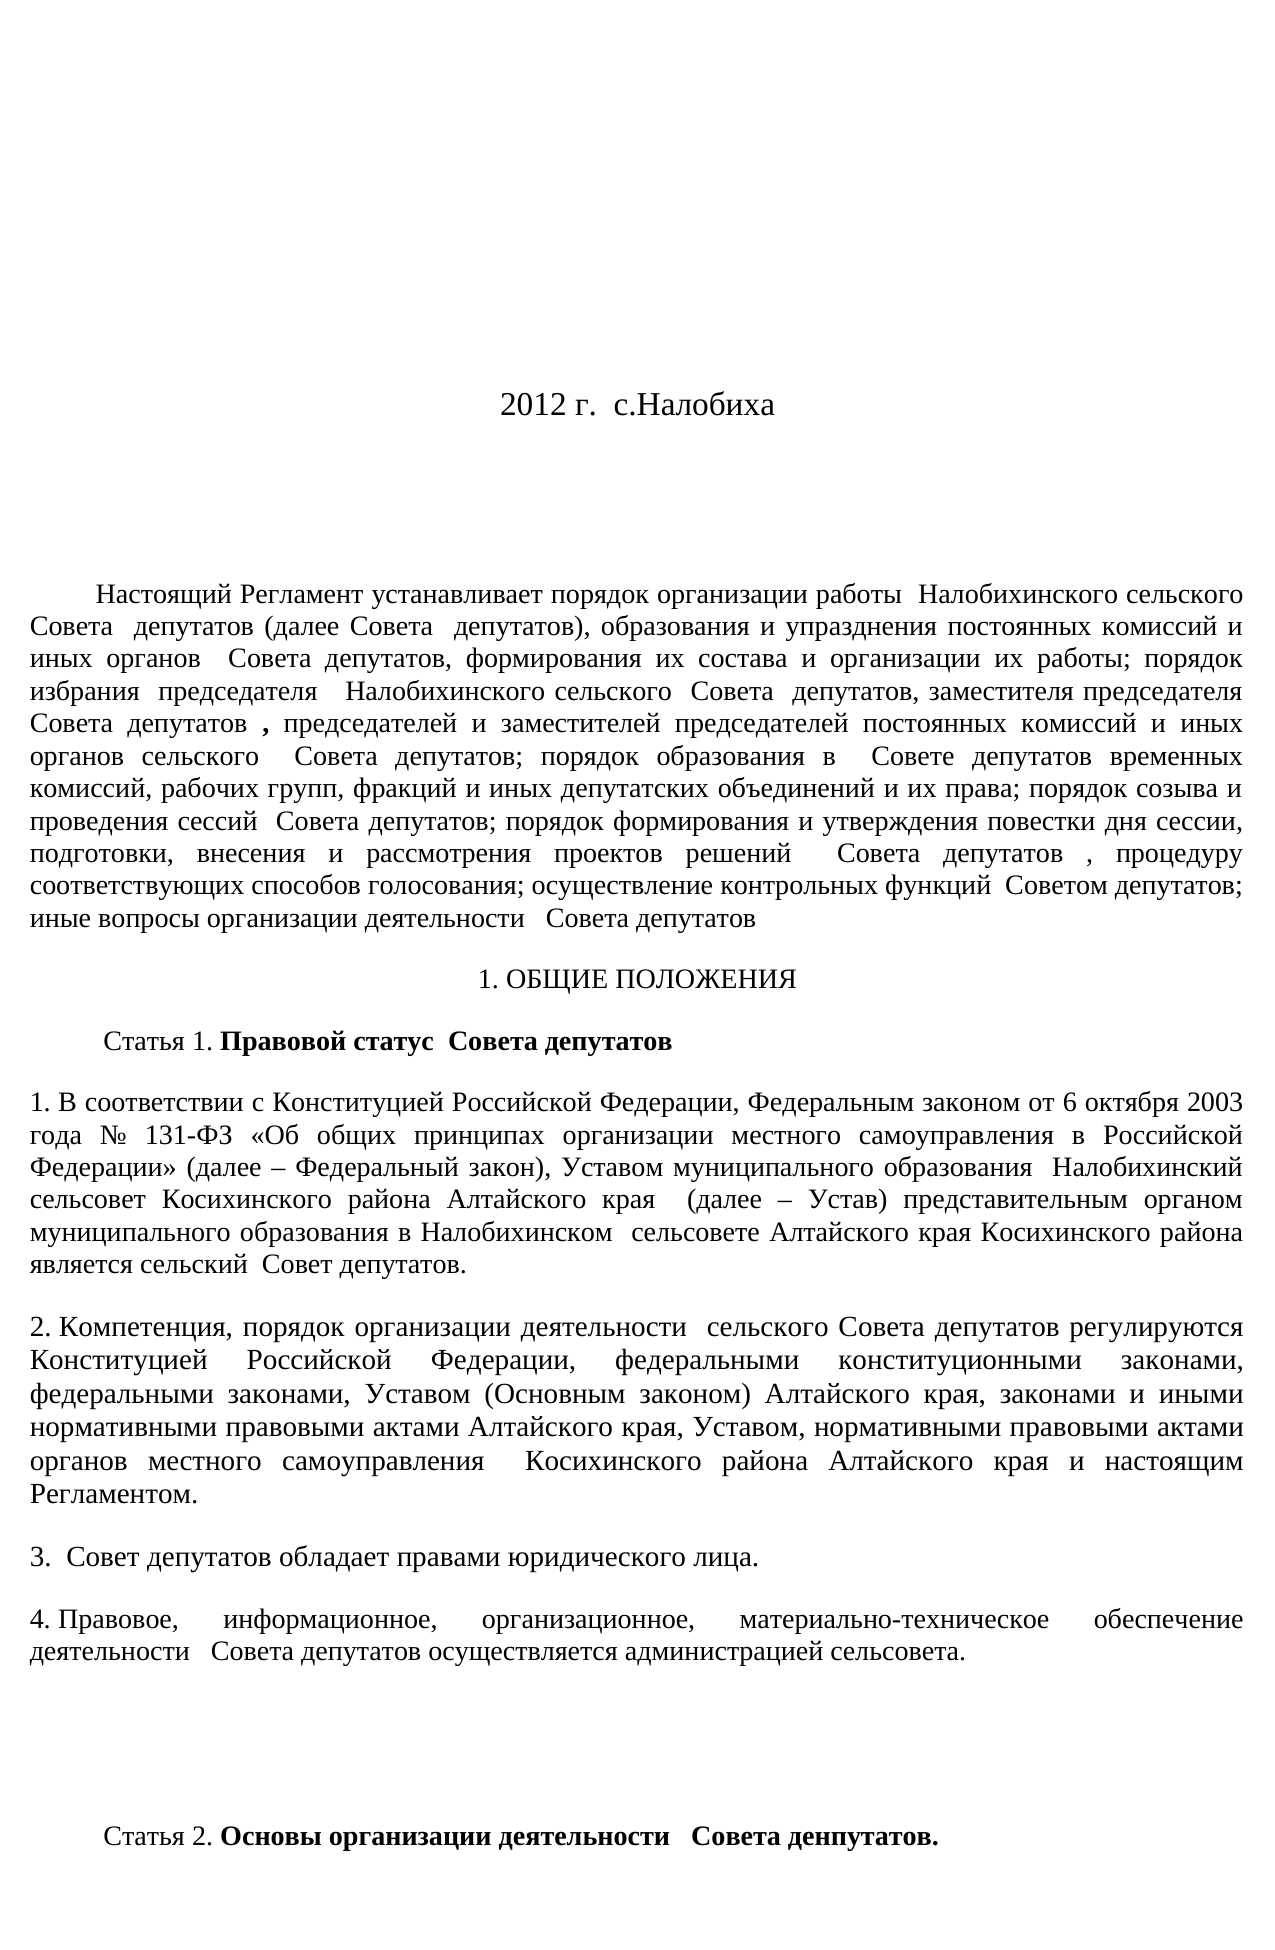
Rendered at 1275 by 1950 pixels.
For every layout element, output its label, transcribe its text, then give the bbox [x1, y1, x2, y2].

text 3. Совет депутатов обладает правами юридического лица. [29, 1539, 1245, 1573]
text Статья 2. Основы организации деятельности Совета денпутатов. [29, 1819, 1245, 1852]
text 1. В соответствии с Конституцией Российской Федерации, Федеральным законом от 6 октября 2003 года № 131-ФЗ «Об общих принципах организации местного самоуправления в Российской Федерации» (далее – Федеральный закон), Уставом муниципального образования Налобихинский сельсовет Косихинского района Алтайского края (далее – Устав) представительным органом муниципального образования в Налобихинском сельсовете Алтайского края Косихинского района является сельский Совет депутатов. [29, 1085, 1245, 1280]
text 2012 г. с.Налобиха [29, 384, 1245, 422]
text Статья 1. Правовой статус Совета депутатов [29, 1024, 1245, 1056]
text 2. Компетенция, порядок организации деятельности сельского Совета депутатов регулируются Конституцией Российской Федерации, федеральными конституционными законами, федеральными законами, Уставом (Основным законом) Алтайского края, законами и иными нормативными правовыми актами Алтайского края, Уставом, нормативными правовыми актами органов местного самоуправления Косихинского района Алтайского края и настоящим Регламентом. [29, 1309, 1245, 1510]
text 4. Правовое, информационное, организационное, материально-техническое обеспечение деятельности Совета депутатов осуществляется администрацией сельсовета. [29, 1602, 1245, 1667]
text 1. ОБЩИЕ ПОЛОЖЕНИЯ [29, 962, 1245, 995]
text Настоящий Регламент устанавливает порядок организации работы Налобихинского сельского Совета депутатов (далее Совета депутатов), образования и упразднения постоянных комиссий и иных органов Совета депутатов, формирования их состава и организации их работы; порядок избрания председателя Налобихинского сельского Совета депутатов, заместителя председателя Совета депутатов , председателей и заместителей председателей постоянных комиссий и иных органов сельского Совета депутатов; порядок образования в Совете депутатов временных комиссий, рабочих групп, фракций и иных депутатских объединений и их права; порядок созыва и проведения сессий Совета депутатов; порядок формирования и утверждения повестки дня сессии, подготовки, внесения и рассмотрения проектов решений Совета депутатов , процедуру соответствующих способов голосования; осуществление контрольных функций Советом депутатов; иные вопросы организации деятельности Совета депутатов [29, 577, 1245, 933]
